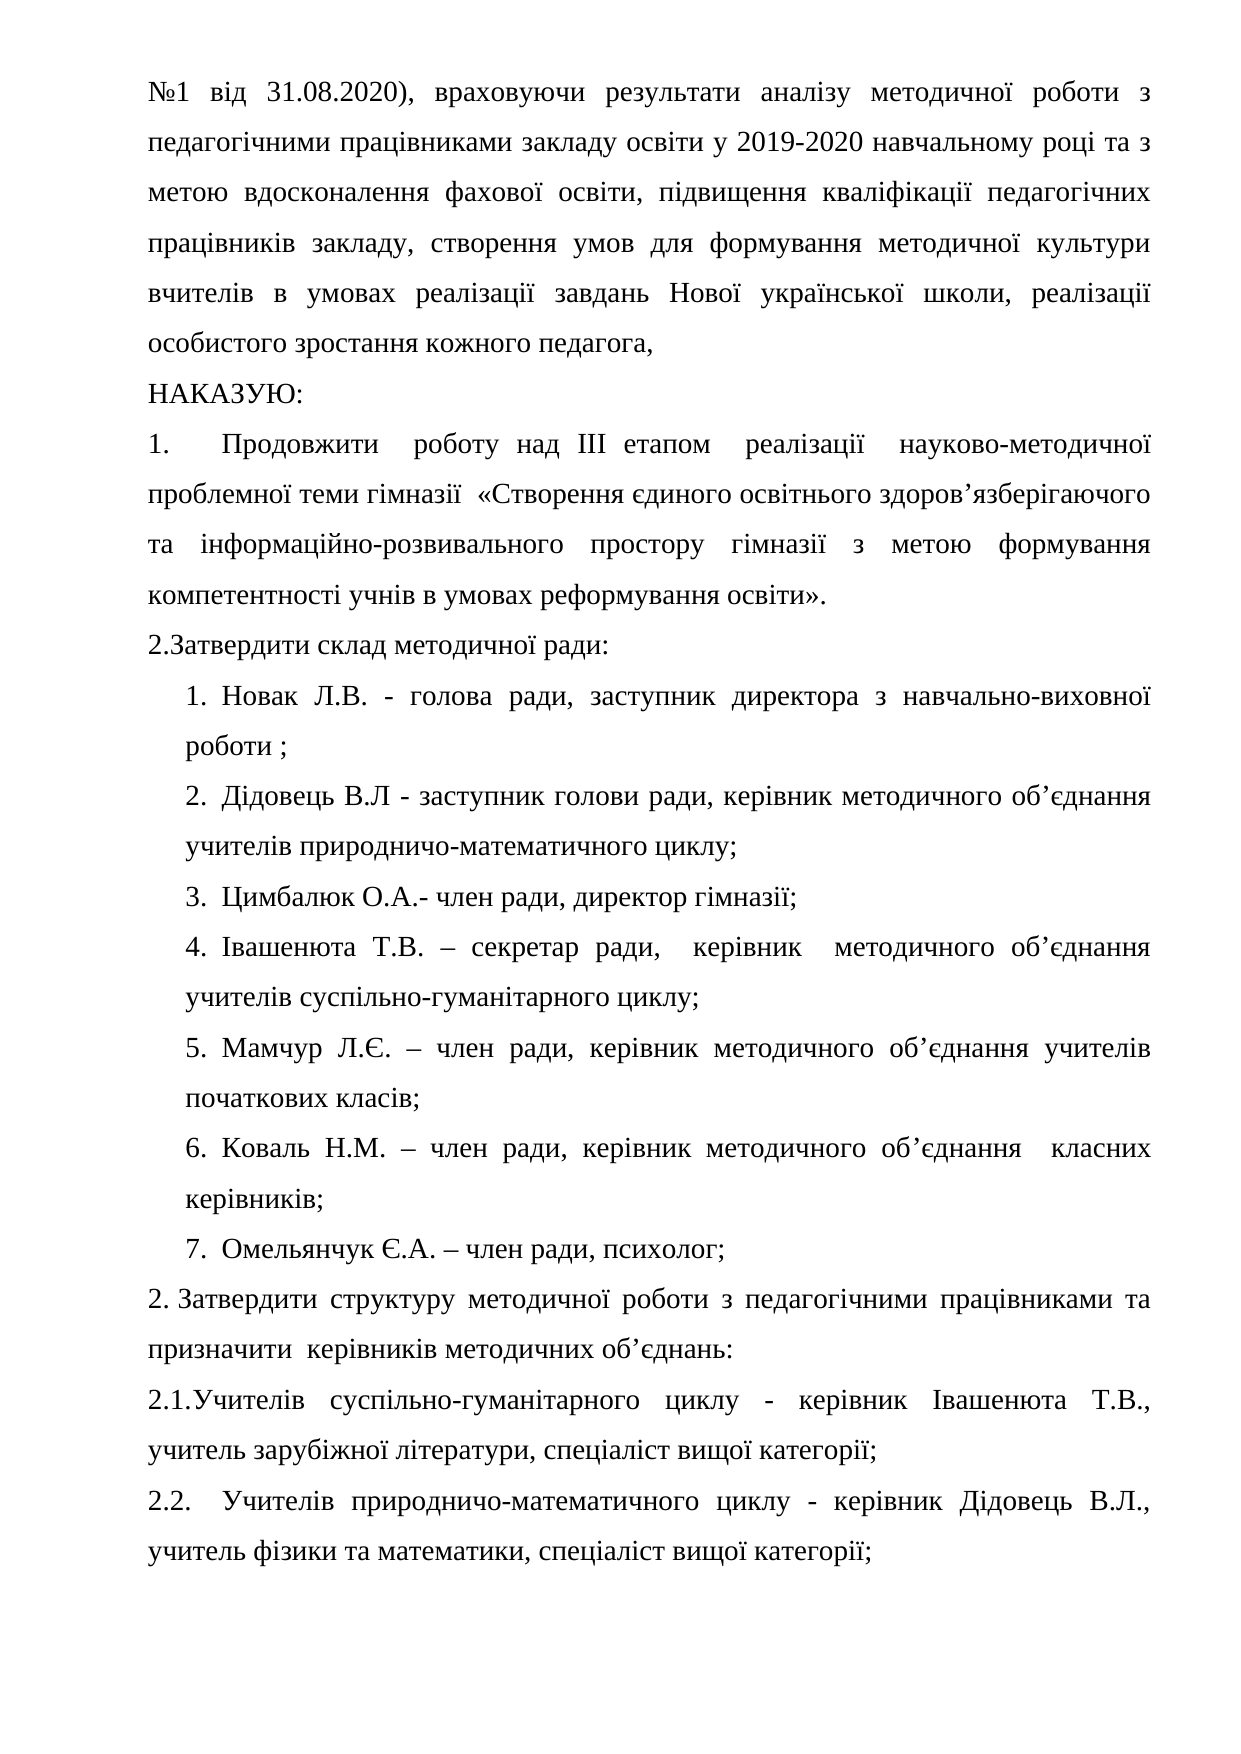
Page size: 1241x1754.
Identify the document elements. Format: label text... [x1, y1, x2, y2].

list Учителів суспільно-гуманітарного циклу - керівник Івашенюта Т.В., учитель зарубіжної літератури, спеціаліст вищої категорії; [148, 1382, 1152, 1466]
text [148, 74, 1152, 359]
list Івашенюта Т.В. – секретар ради, керівник методичного об’єднання учителів суспільно-гуманітарного циклу; [185, 929, 1152, 1013]
list Затвердити структуру методичної роботи з педагогічними працівниками та призначити керівників методичних об’єднань: [148, 1281, 1152, 1365]
list 2.Затвердити склад методичної ради: [148, 627, 1152, 661]
list Коваль Н.М. – член ради, керівник методичного об’єднання класних керівників; [185, 1130, 1152, 1214]
list Продовжити роботу над ІІІ етапом реалізації науково-методичної проблемної теми гімназії «Створення єдиного освітнього здоров’язберігаючого та інформаційно-розвивального простору гімназії з метою формування компетентності учнів в умовах реформування освіти». [148, 426, 1152, 611]
list Новак Л.В. - голова ради, заступник директора з навчально-виховної роботи ; [185, 678, 1152, 761]
text НАКАЗУЮ: [148, 376, 1152, 409]
list Цимбалюк О.А.- член ради, директор гімназії; [185, 879, 1152, 912]
list Омельянчук Є.А. – член ради, психолог; [185, 1231, 1152, 1264]
list Учителів природничо-математичного циклу - керівник Дідовець В.Л., учитель фізики та математики, спеціаліст вищої категорії; [148, 1483, 1152, 1566]
list Мамчур Л.Є. – член ради, керівник методичного об’єднання учителів початкових класів; [185, 1030, 1152, 1114]
list Дідовець В.Л - заступник голови ради, керівник методичного об’єднання учителів природничо-математичного циклу; [185, 778, 1152, 862]
